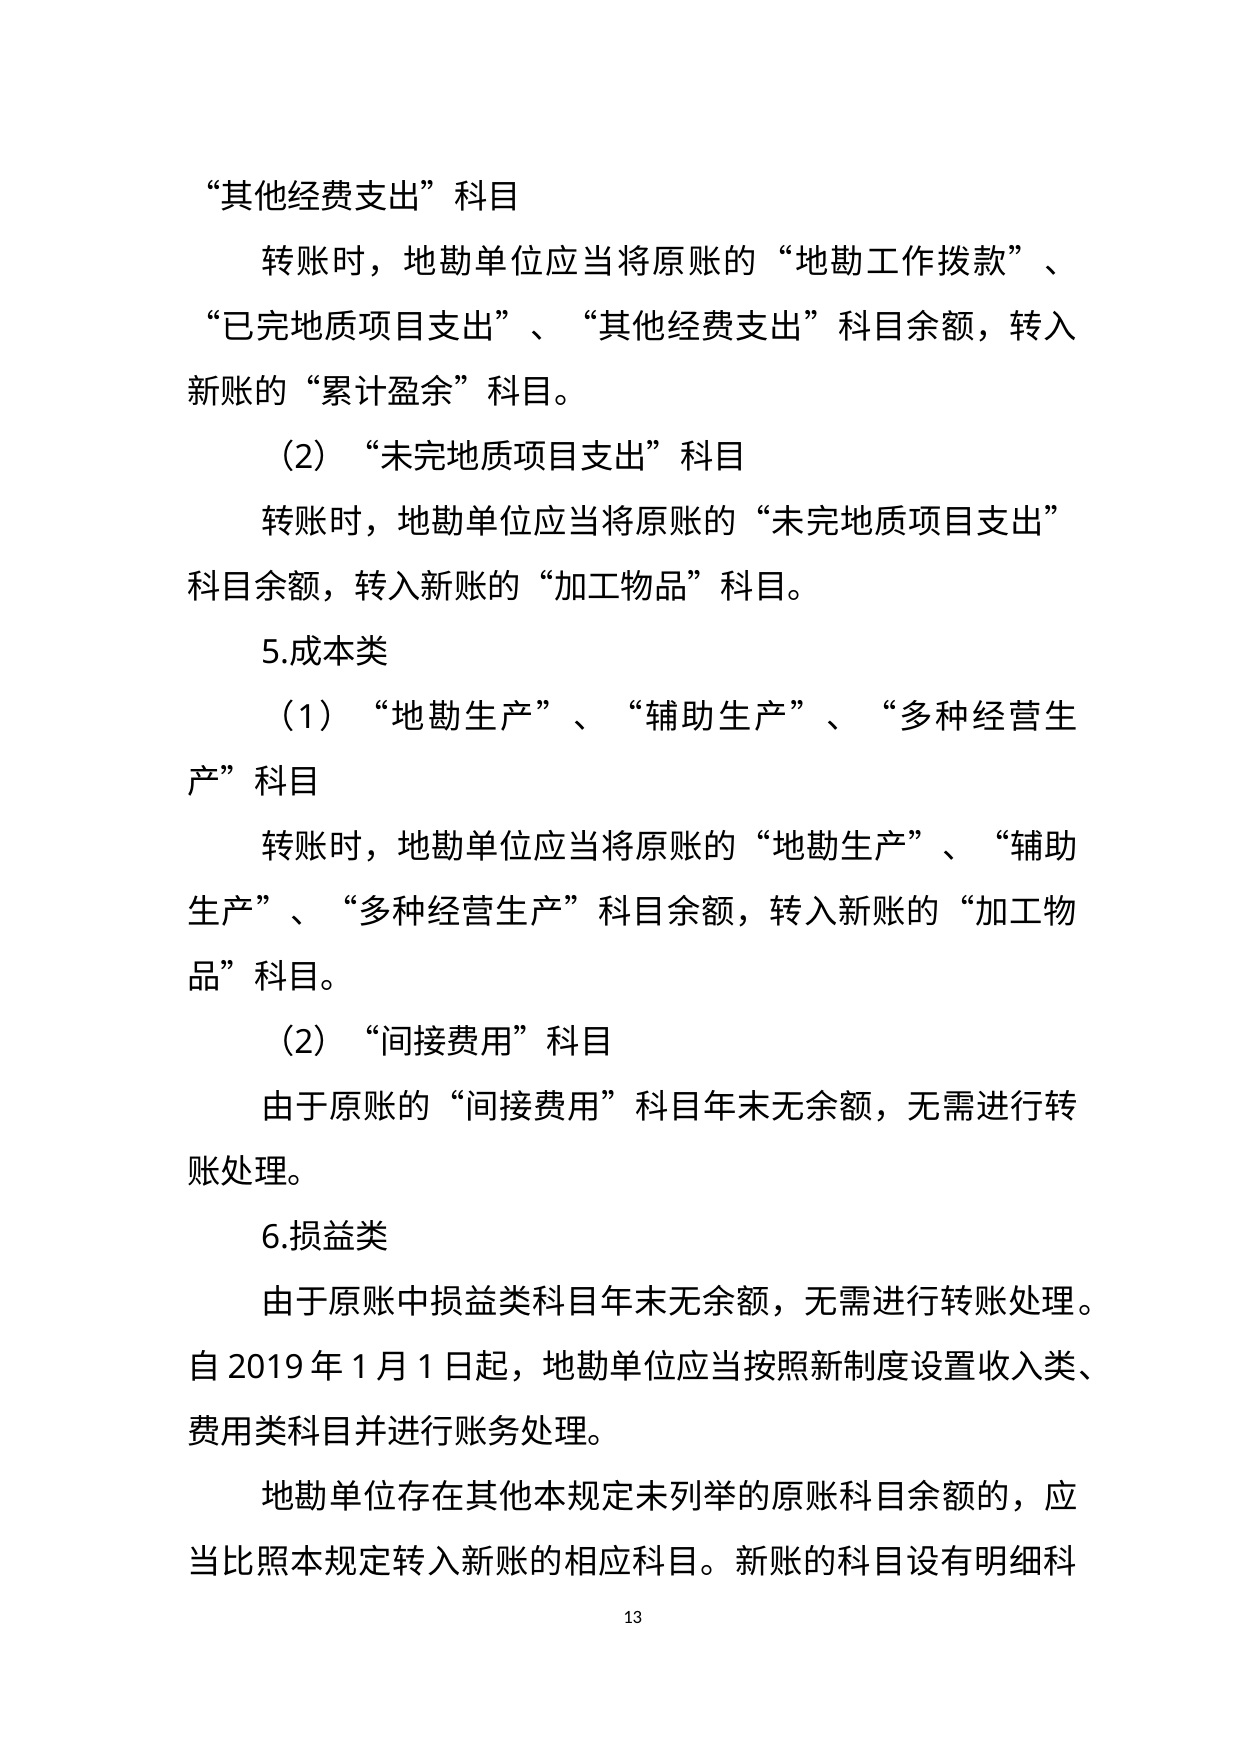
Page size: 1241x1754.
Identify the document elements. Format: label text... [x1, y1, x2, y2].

text 转账时，地勘单位应当将原账的“地勘生产”、“辅助生产”、“多种经营生产”科目余额，转入新账的“加工物品”科目。 [187, 812, 1078, 1007]
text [187, 1462, 1078, 1592]
text 由于原账的“间接费用”科目年末无余额，无需进行转账处理。 [187, 1072, 1078, 1202]
text （2）“间接费用”科目 [187, 1007, 1078, 1072]
text 转账时，地勘单位应当将原账的“地勘工作拨款”、“已完地质项目支出”、“其他经费支出”科目余额，转入新账的“累计盈余”科目。 [187, 227, 1078, 422]
text 5.成本类 [187, 617, 1078, 682]
text （2）“未完地质项目支出”科目 [187, 422, 1078, 487]
text 由于原账中损益类科目年末无余额，无需进行转账处理。自2019年1月1日起，地勘单位应当按照新制度设置收入类、费用类科目并进行账务处理。 [187, 1267, 1078, 1462]
text 转账时，地勘单位应当将原账的“未完地质项目支出”科目余额，转入新账的“加工物品”科目。 [187, 487, 1078, 617]
text （1）“地勘生产”、“辅助生产”、“多种经营生产”科目 [187, 682, 1078, 812]
text 6.损益类 [187, 1202, 1078, 1267]
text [187, 162, 1078, 227]
